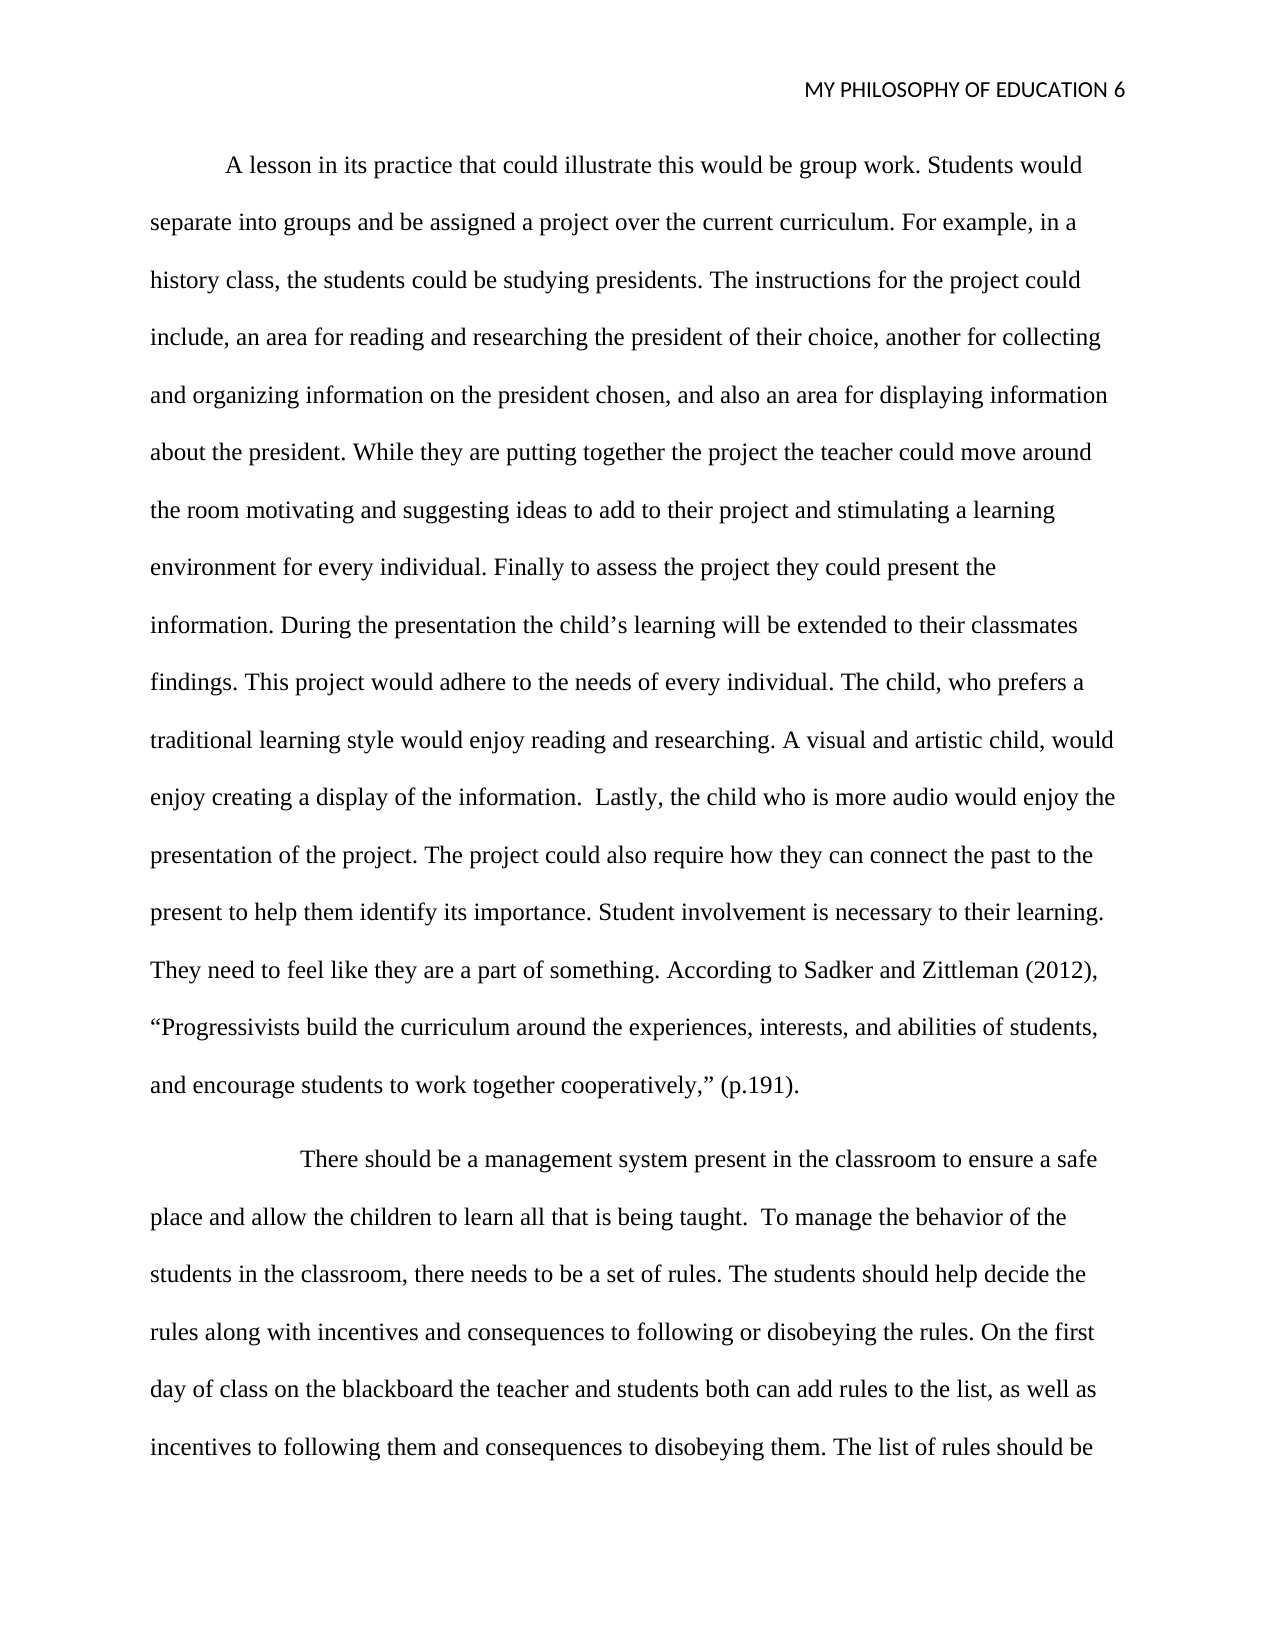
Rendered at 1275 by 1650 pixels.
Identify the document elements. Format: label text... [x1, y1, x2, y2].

text A lesson in its practice that could illustrate this would be group work. Students would separate into groups and be assigned a project over the current curriculum. For example, in a history class, the students could be studying presidents. The instructions for the project could include, an area for reading and researching the president of their choice, another for collecting and organizing information on the president chosen, and also an area for displaying information about the president. While they are putting together the project the teacher could move around the room motivating and suggesting ideas to add to their project and stimulating a learning environment for every individual. Finally to assess the project they could present the information. During the presentation the child’s learning will be extended to their classmates findings. This project would adhere to the needs of every individual. The child, who prefers a traditional learning style would enjoy reading and researching. A visual and artistic child, would enjoy creating a display of the information. Lastly, the child who is more audio would enjoy the presentation of the project. The project could also require how they can connect the past to the present to help them identify its importance. Student involvement is necessary to their learning. They need to feel like they are a part of something. According to Sadker and Zittleman (2012), “Progressivists build the curriculum around the experiences, interests, and abilities of students, and encourage students to work together cooperatively,” (p.191). [150, 150, 1125, 1099]
text There should be a management system present in the classroom to ensure a safe place and allow the children to learn all that is being taught. To manage the behavior of the students in the classroom, there needs to be a set of rules. The students should help decide the rules along with incentives and consequences to following or disobeying the rules. On the first day of class on the blackboard the teacher and students both can add rules to the list, as well as incentives to following them and consequences to disobeying them. The list of rules should be [150, 1144, 1125, 1460]
